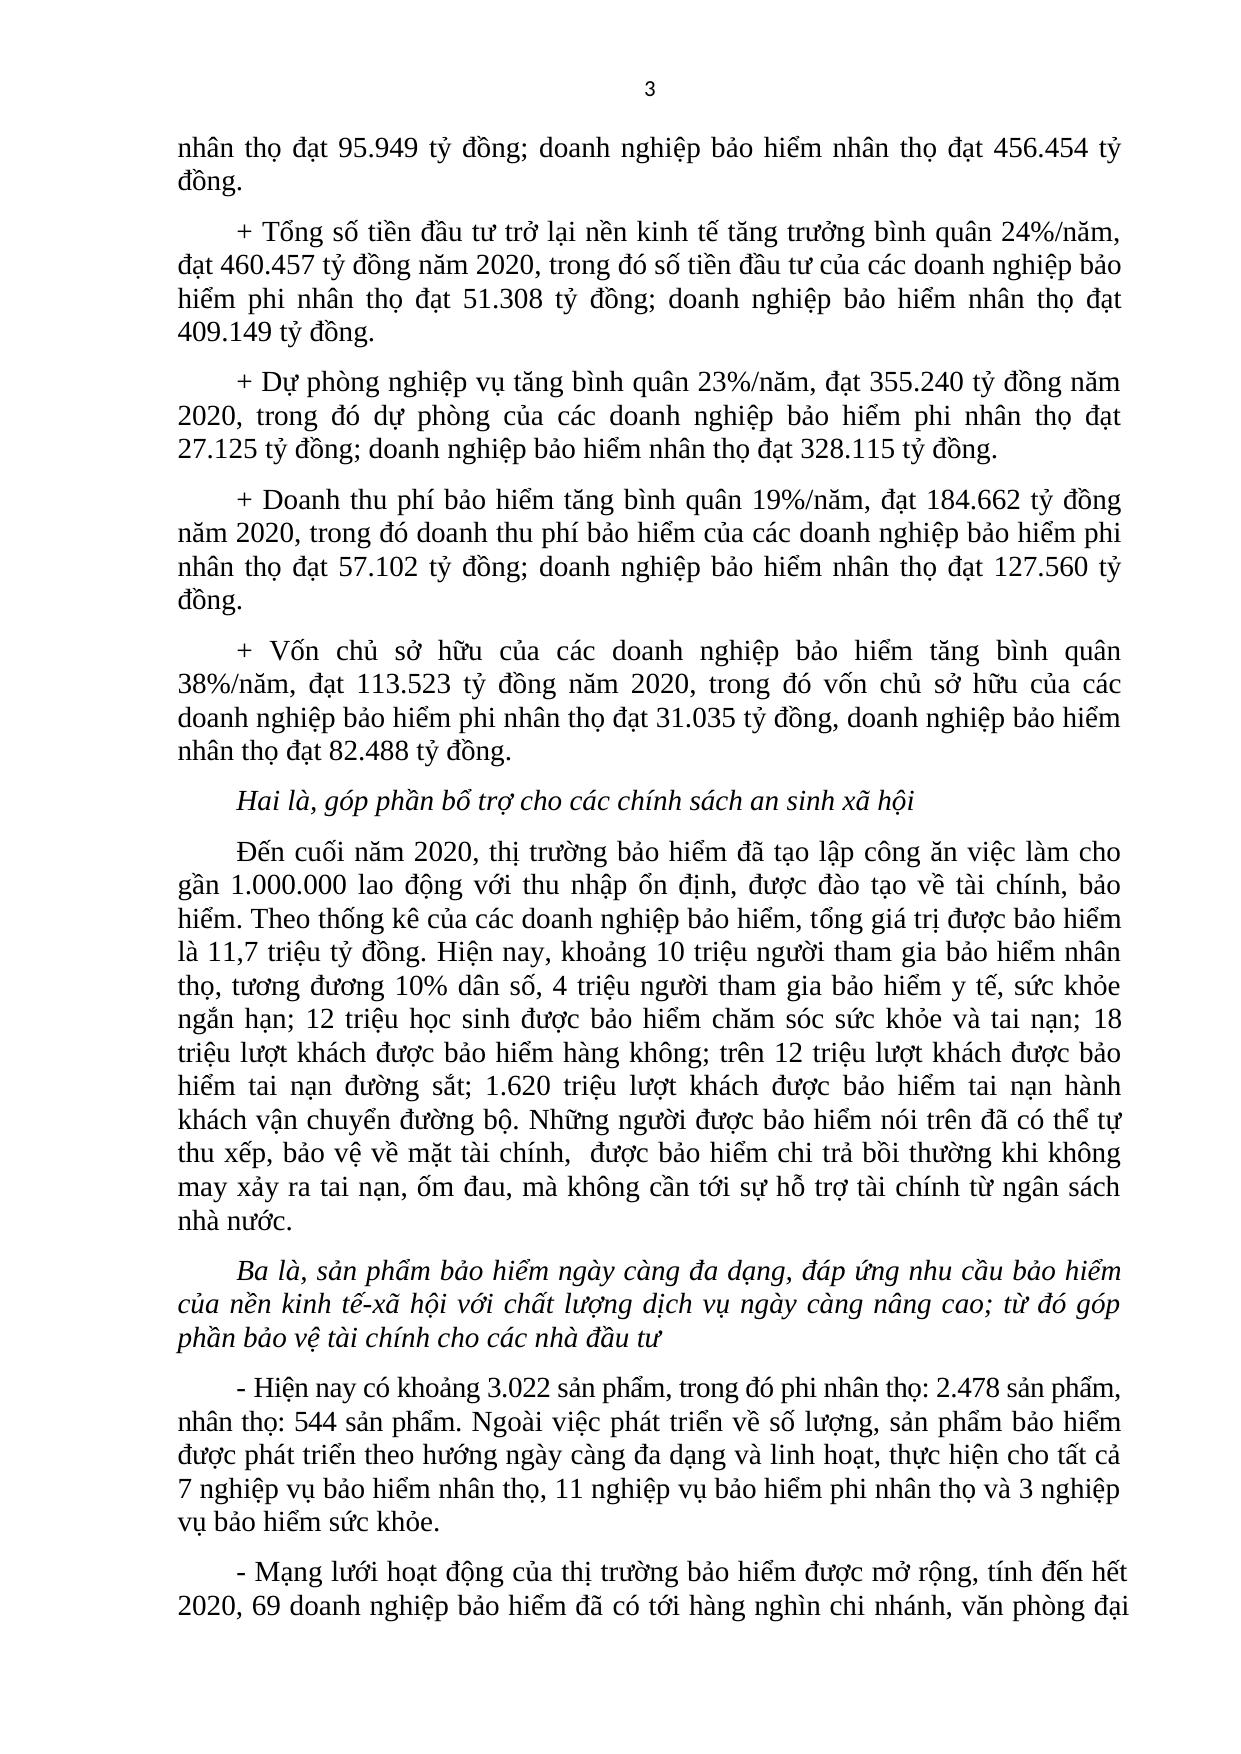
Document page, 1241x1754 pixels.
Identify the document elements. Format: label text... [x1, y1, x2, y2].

text + Tổng số tiền đầu tư trở lại nền kinh tế tăng trưởng bình quân 24%/năm, đạt 460.457 tỷ đồng năm 2020, trong đó số tiền đầu tư của các doanh nghiệp bảo hiểm phi nhân thọ đạt 51.308 tỷ đồng; doanh nghiệp bảo hiểm nhân thọ đạt 409.149 tỷ đồng. [177, 214, 1122, 348]
text Hai là, góp phần bổ trợ cho các chính sách an sinh xã hội [177, 783, 1122, 817]
text + Vốn chủ sở hữu của các doanh nghiệp bảo hiểm tăng bình quân 38%/năm, đạt 113.523 tỷ đồng năm 2020, trong đó vốn chủ sở hữu của các doanh nghiệp bảo hiểm phi nhân thọ đạt 31.035 tỷ đồng, doanh nghiệp bảo hiểm nhân thọ đạt 82.488 tỷ đồng. [177, 633, 1122, 767]
text Ba là, sản phẩm bảo hiểm ngày càng đa dạng, đáp ứng nhu cầu bảo hiểm của nền kinh tế-xã hội với chất lượng dịch vụ ngày càng nâng cao; từ đó góp phần bảo vệ tài chính cho các nhà đầu tư [177, 1253, 1122, 1353]
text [177, 1554, 1130, 1622]
text Đến cuối năm 2020, thị trường bảo hiểm đã tạo lập công ăn việc làm cho gần 1.000.000 lao động với thu nhập ổn định, được đào tạo về tài chính, bảo hiểm. Theo thống kê của các doanh nghiệp bảo hiểm, tổng giá trị được bảo hiểm là 11,7 triệu tỷ đồng. Hiện nay, khoảng 10 triệu người tham gia bảo hiểm nhân thọ, tương đương 10% dân số, 4 triệu người tham gia bảo hiểm y tế, sức khỏe ngắn hạn; 12 triệu học sinh được bảo hiểm chăm sóc sức khỏe và tai nạn; 18 triệu lượt khách được bảo hiểm hàng không; trên 12 triệu lượt khách được bảo hiểm tai nạn đường sắt; 1.620 triệu lượt khách được bảo hiểm tai nạn hành khách vận chuyển đường bộ. Những người được bảo hiểm nói trên đã có thể tự thu xếp, bảo vệ về mặt tài chính, được bảo hiểm chi trả bồi thường khi không may xảy ra tai nạn, ốm đau, mà không cần tới sự hỗ trợ tài chính từ ngân sách nhà nước. [177, 834, 1122, 1236]
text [177, 130, 1122, 197]
text + Dự phòng nghiệp vụ tăng bình quân 23%/năm, đạt 355.240 tỷ đồng năm 2020, trong đó dự phòng của các doanh nghiệp bảo hiểm phi nhân thọ đạt 27.125 tỷ đồng; doanh nghiệp bảo hiểm nhân thọ đạt 328.115 tỷ đồng. [177, 364, 1122, 465]
text + Doanh thu phí bảo hiểm tăng bình quân 19%/năm, đạt 184.662 tỷ đồng năm 2020, trong đó doanh thu phí bảo hiểm của các doanh nghiệp bảo hiểm phi nhân thọ đạt 57.102 tỷ đồng; doanh nghiệp bảo hiểm nhân thọ đạt 127.560 tỷ đồng. [177, 482, 1122, 616]
text - Hiện nay có khoảng 3.022 sản phẩm, trong đó phi nhân thọ: 2.478 sản phẩm, nhân thọ: 544 sản phẩm. Ngoài việc phát triển về số lượng, sản phẩm bảo hiểm được phát triển theo hướng ngày càng đa dạng và linh hoạt, thực hiện cho tất cả 7 nghiệp vụ bảo hiểm nhân thọ, 11 nghiệp vụ bảo hiểm phi nhân thọ và 3 nghiệp vụ bảo hiểm sức khỏe. [177, 1370, 1122, 1538]
